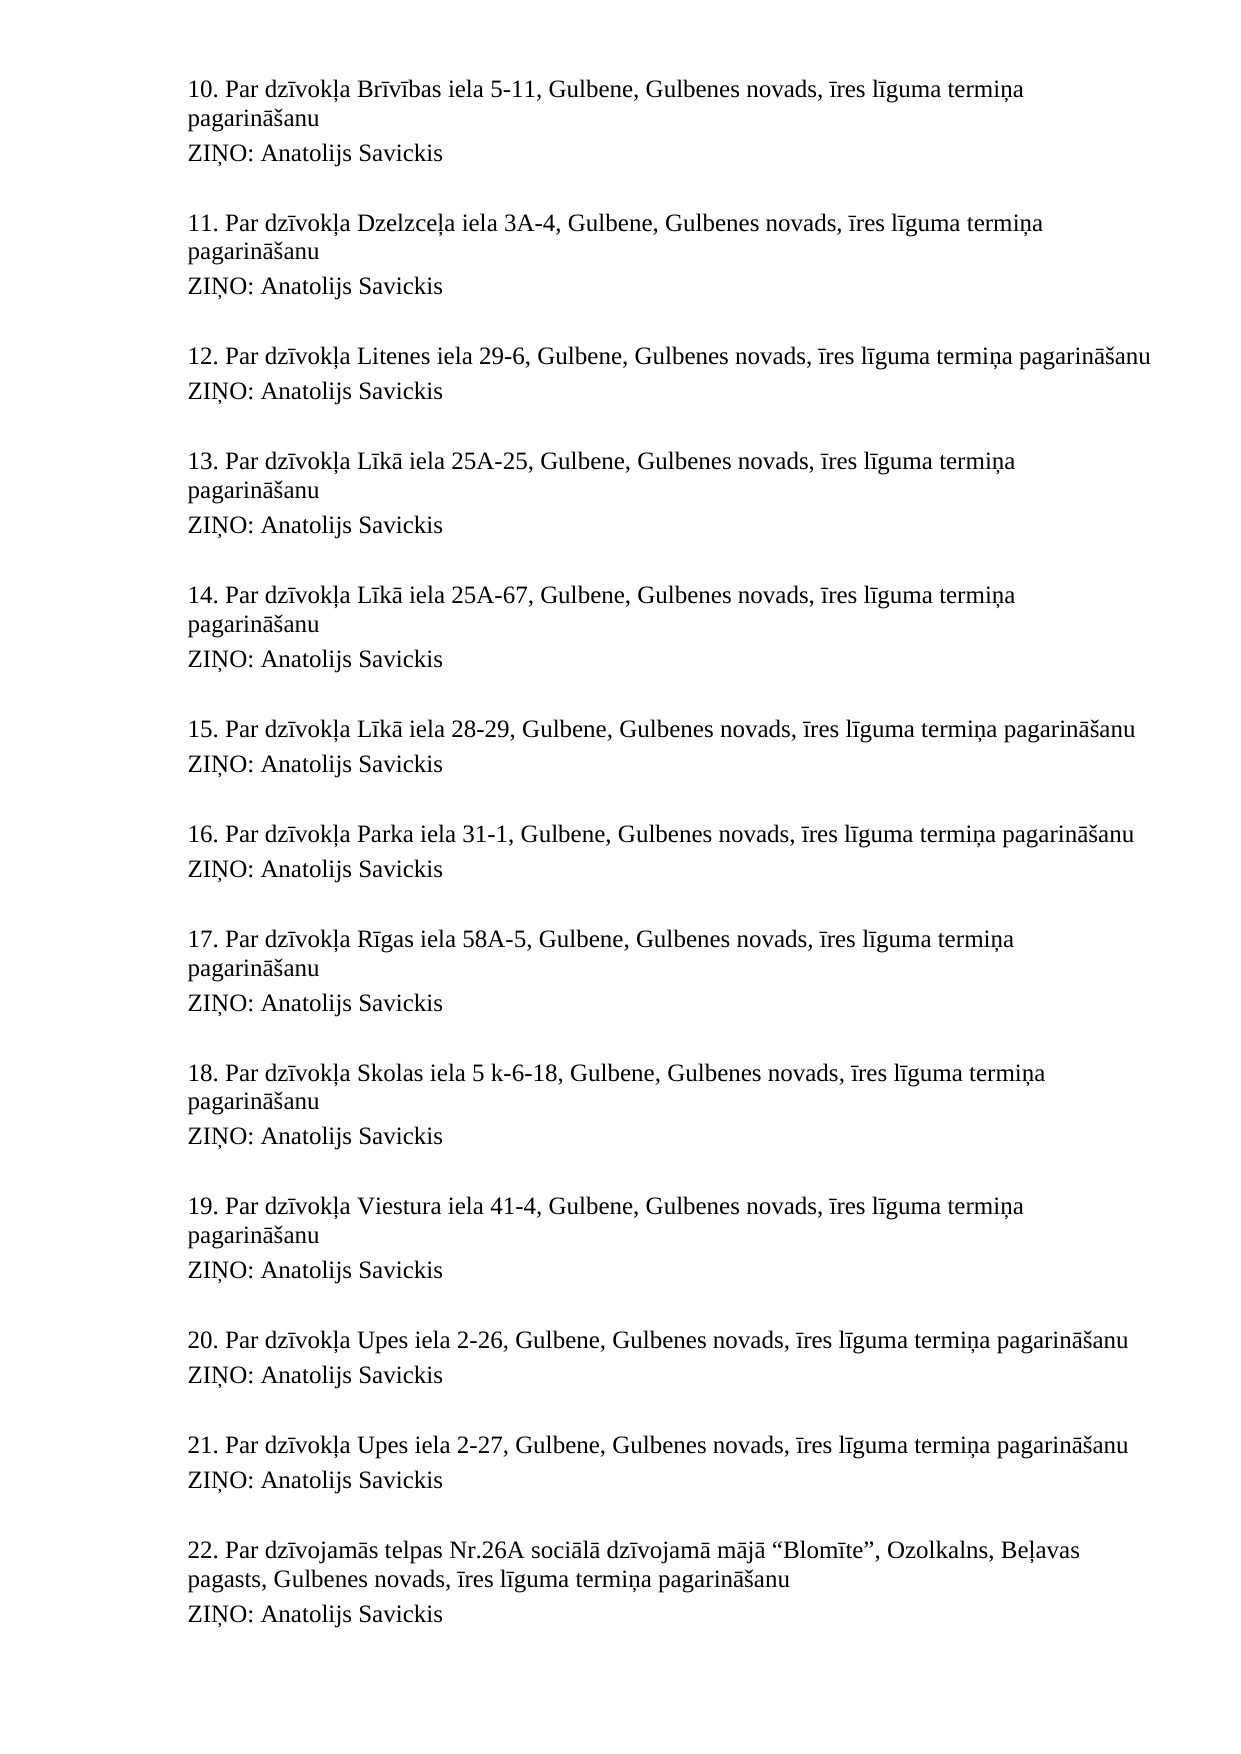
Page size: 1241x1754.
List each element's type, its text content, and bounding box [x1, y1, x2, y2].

text 17. Par dzīvokļa Rīgas iela 58A-5, Gulbene, Gulbenes novads, īres līguma termiņa pagarināšanu [187, 924, 1152, 981]
text ZIŅO: Anatolijs Savickis [187, 271, 1152, 300]
text ZIŅO: Anatolijs Savickis [187, 376, 1152, 405]
text ZIŅO: Anatolijs Savickis [187, 988, 1152, 1016]
text 12. Par dzīvokļa Litenes iela 29-6, Gulbene, Gulbenes novads, īres līguma termiņa pagarināšanu [187, 341, 1152, 370]
text 13. Par dzīvokļa Līkā iela 25A-25, Gulbene, Gulbenes novads, īres līguma termiņa pagarināšanu [187, 446, 1152, 504]
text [187, 1599, 1152, 1628]
text 10. Par dzīvokļa Brīvības iela 5-11, Gulbene, Gulbenes novads, īres līguma termiņa pagarināšanu [187, 74, 1152, 131]
text ZIŅO: Anatolijs Savickis [187, 1465, 1152, 1494]
text 19. Par dzīvokļa Viestura iela 41-4, Gulbene, Gulbenes novads, īres līguma termiņa pagarināšanu [187, 1191, 1152, 1249]
text ZIŅO: Anatolijs Savickis [187, 644, 1152, 673]
text 14. Par dzīvokļa Līkā iela 25A-67, Gulbene, Gulbenes novads, īres līguma termiņa pagarināšanu [187, 580, 1152, 638]
text 16. Par dzīvokļa Parka iela 31-1, Gulbene, Gulbenes novads, īres līguma termiņa pagarināšanu [187, 819, 1152, 848]
text 22. Par dzīvojamās telpas Nr.26A sociālā dzīvojamā mājā “Blomīte”, Ozolkalns, Beļavas pagasts, Gulbenes novads, īres līguma termiņa pagarināšanu [187, 1535, 1152, 1593]
text 21. Par dzīvokļa Upes iela 2-27, Gulbene, Gulbenes novads, īres līguma termiņa pagarināšanu [187, 1430, 1152, 1459]
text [187, 138, 1152, 166]
text 11. Par dzīvokļa Dzelzceļa iela 3A-4, Gulbene, Gulbenes novads, īres līguma termiņa pagarināšanu [187, 208, 1152, 265]
text ZIŅO: Anatolijs Savickis [187, 510, 1152, 539]
text ZIŅO: Anatolijs Savickis [187, 1121, 1152, 1150]
text 18. Par dzīvokļa Skolas iela 5 k-6-18, Gulbene, Gulbenes novads, īres līguma termiņa pagarināšanu [187, 1058, 1152, 1115]
text 20. Par dzīvokļa Upes iela 2-26, Gulbene, Gulbenes novads, īres līguma termiņa pagarināšanu [187, 1325, 1152, 1354]
text ZIŅO: Anatolijs Savickis [187, 854, 1152, 883]
text ZIŅO: Anatolijs Savickis [187, 749, 1152, 778]
text ZIŅO: Anatolijs Savickis [187, 1360, 1152, 1389]
text 15. Par dzīvokļa Līkā iela 28-29, Gulbene, Gulbenes novads, īres līguma termiņa pagarināšanu [187, 714, 1152, 743]
text ZIŅO: Anatolijs Savickis [187, 1255, 1152, 1284]
